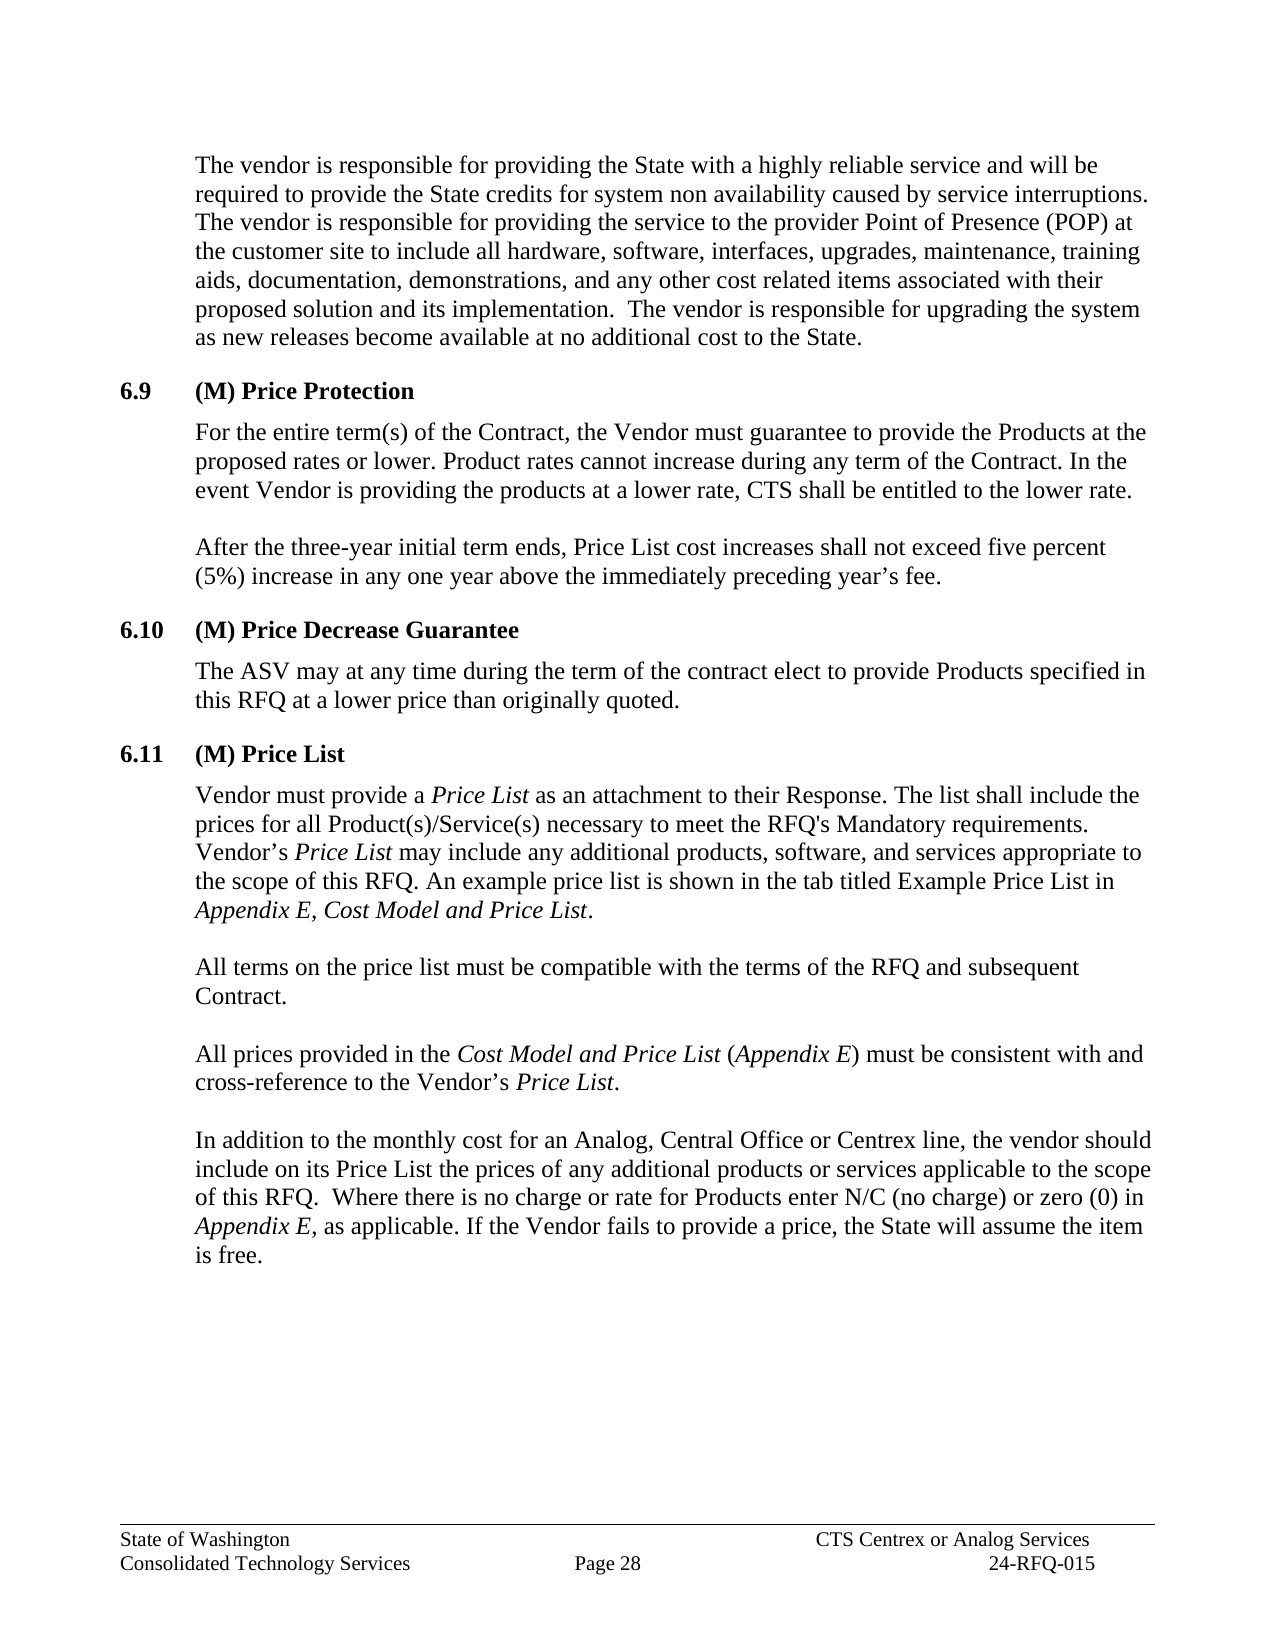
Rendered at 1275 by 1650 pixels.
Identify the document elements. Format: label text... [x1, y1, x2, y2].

subtitle (M) Price Protection [120, 376, 1155, 405]
text The ASV may at any time during the term of the contract elect to provide Products specified in this RFQ at a lower price than originally quoted. [195, 656, 1155, 714]
text The vendor is responsible for providing the State with a highly reliable service and will be required to provide the State credits for system non availability caused by service interruptions. The vendor is responsible for providing the service to the provider Point of Presence (POP) at the customer site to include all hardware, software, interfaces, upgrades, maintenance, training aids, documentation, demonstrations, and any other cost related items associated with their proposed solution and its implementation. The vendor is responsible for upgrading the system as new releases become available at no additional cost to the State. [195, 150, 1155, 351]
subtitle 6.11 (M) Price List [120, 739, 1155, 767]
text For the entire term(s) of the Contract, the Vendor must guarantee to provide the Products at the proposed rates or lower. Product rates cannot increase during any term of the Contract. In the event Vendor is providing the products at a lower rate, CTS shall be entitled to the lower rate. [195, 417, 1155, 504]
text Vendor must provide a Price List as an attachment to their Response. The list shall include the prices for all Product(s)/Service(s) necessary to meet the RFQ's Mandatory requirements. Vendor’s Price List may include any additional products, software, and services appropriate to the scope of this RFQ. An example price list is shown in the tab titled Example Price List in Appendix E, Cost Model and Price List. [195, 780, 1155, 924]
subtitle In addition to the monthly cost for an Analog, Central Office or Centrex line, the vendor should include on its Price List the prices of any additional products or services applicable to the scope of this RFQ. Where there is no charge or rate for Products enter N/C (no charge) or zero (0) in Appendix E, as applicable. If the Vendor fails to provide a price, the State will assume the item is free. [195, 1125, 1155, 1269]
text All prices provided in the Cost Model and Price List (Appendix E) must be consistent with and cross-reference to the Vendor’s Price List. [195, 1039, 1155, 1096]
text After the three-year initial term ends, Price List cost increases shall not exceed five percent (5%) increase in any one year above the immediately preceding year’s fee. [195, 532, 1155, 590]
text All terms on the price list must be compatible with the terms of the RFQ and subsequent Contract. [195, 952, 1155, 1010]
subtitle 6.10 (M) Price Decrease Guarantee [120, 615, 1155, 644]
